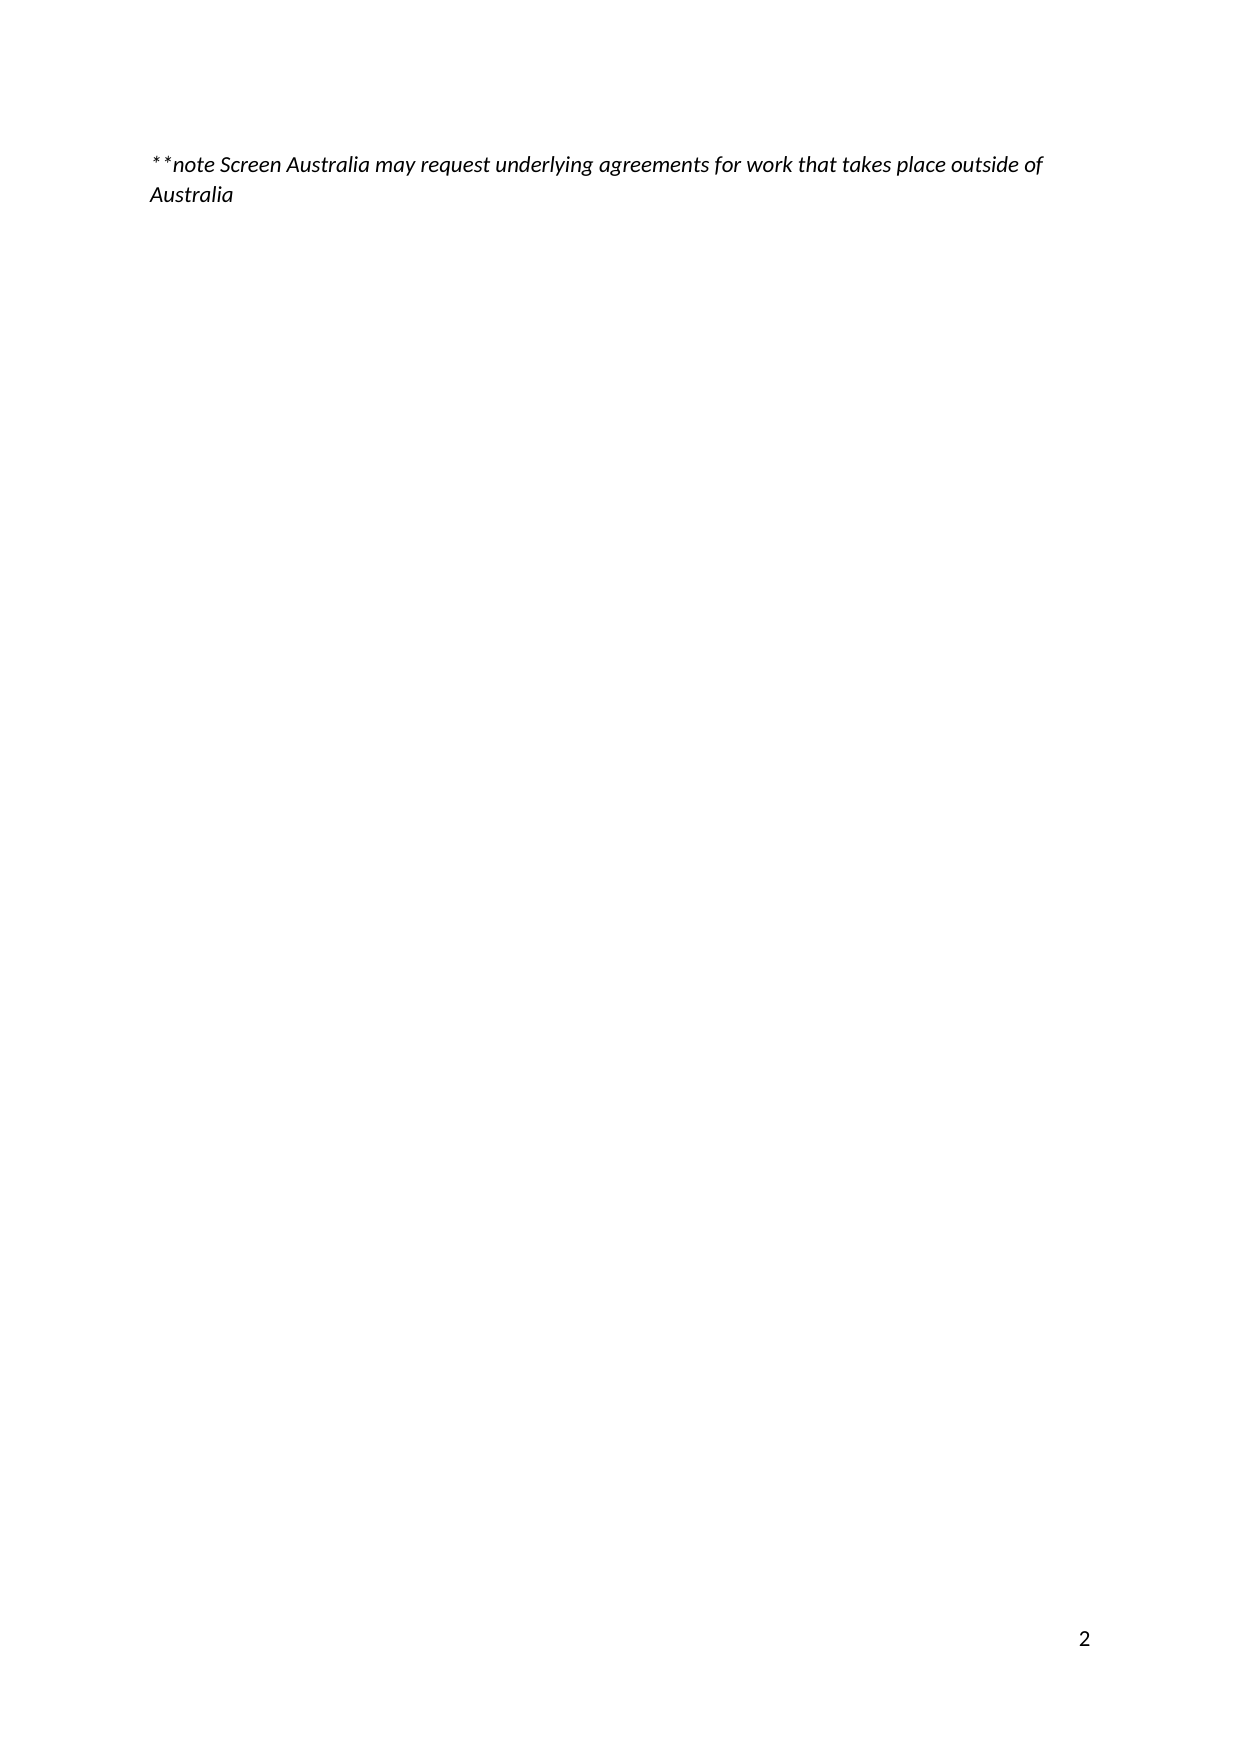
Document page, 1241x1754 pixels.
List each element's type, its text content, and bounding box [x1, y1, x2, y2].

text **note Screen Australia may request underlying agreements for work that takes place outside of Australia [150, 150, 1090, 208]
